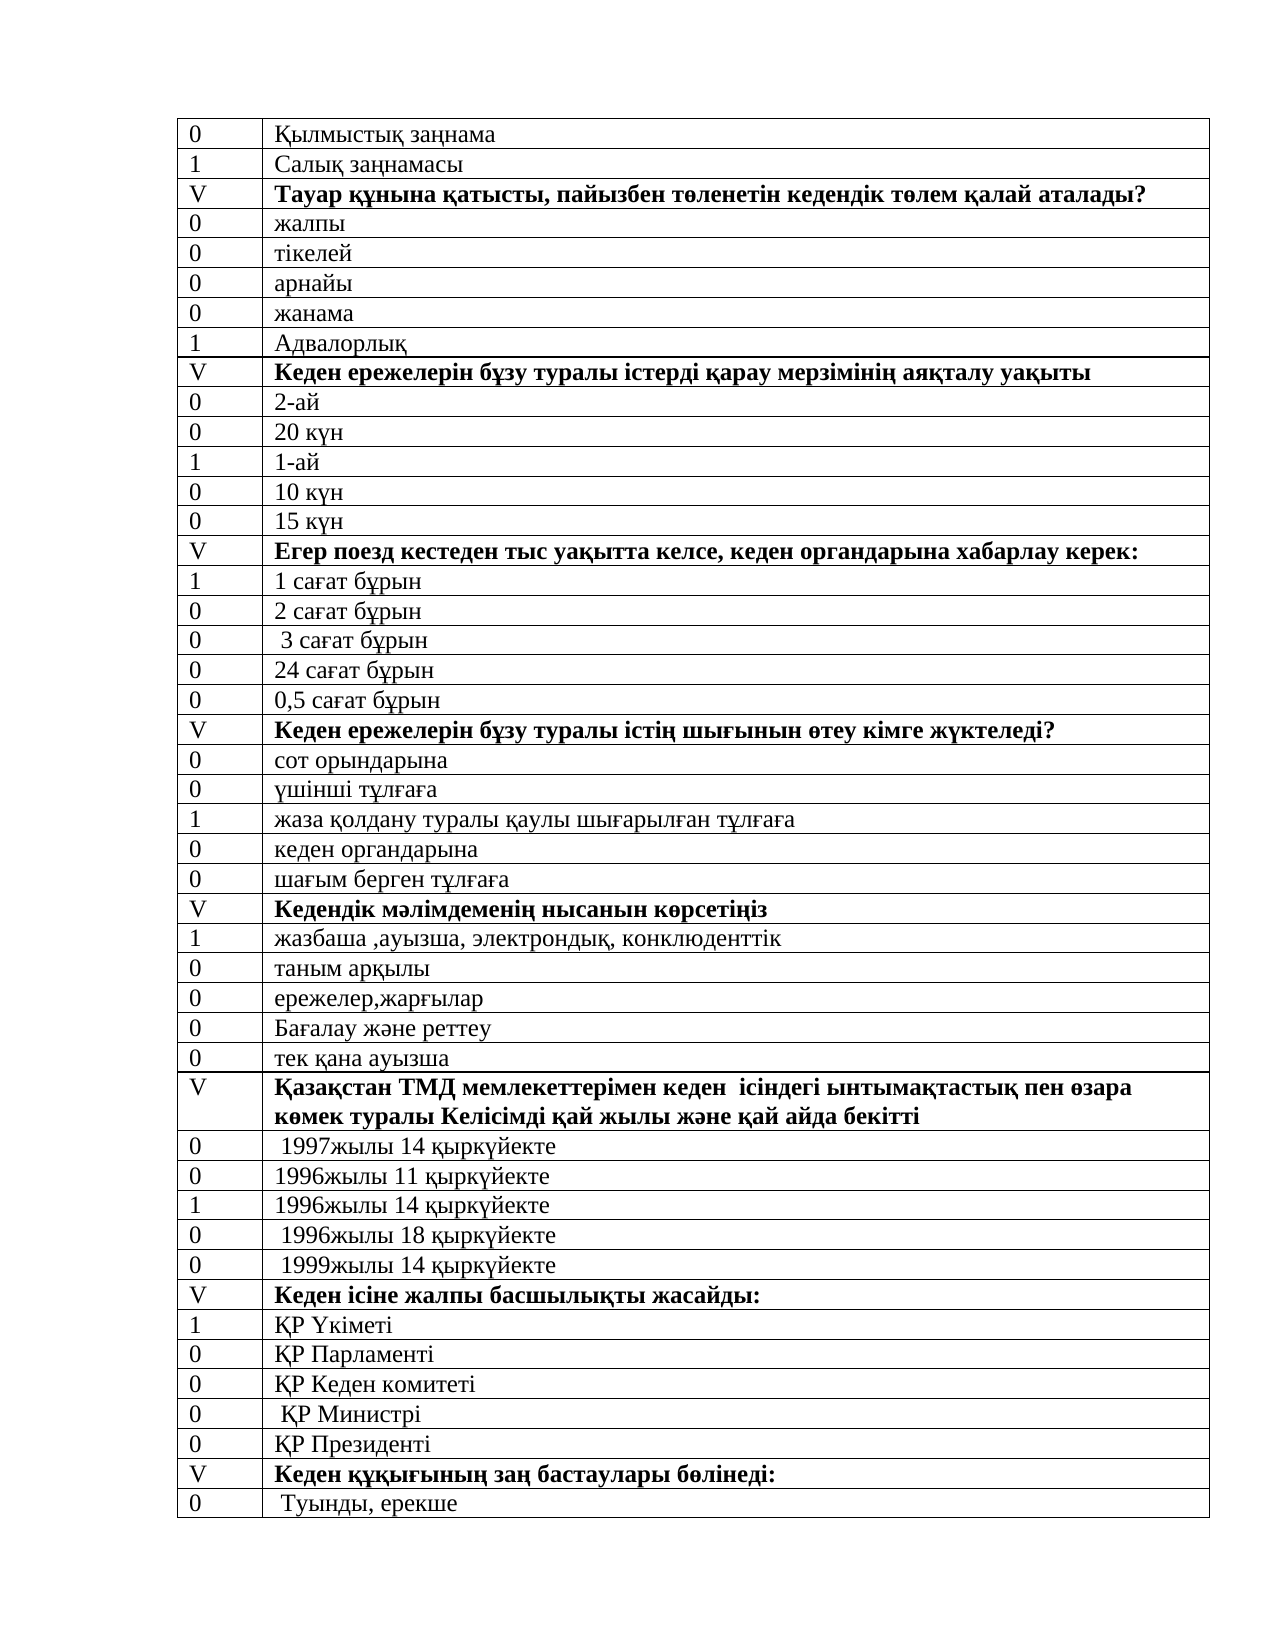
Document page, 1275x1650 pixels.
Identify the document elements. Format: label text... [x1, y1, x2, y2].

table_cell 1 [178, 1191, 262, 1219]
table_cell тікелей [263, 238, 1209, 267]
table_cell 1997жылы 14 қыркүйекте [263, 1131, 1209, 1160]
table_cell V [178, 715, 262, 744]
table_cell Кеден ережелерін бұзу туралы істерді қарау мерзімінің аяқталу уақыты [263, 358, 1209, 386]
table_cell ҚР Президенті [263, 1429, 1209, 1458]
table_cell V [178, 1280, 262, 1309]
table_cell 0 [178, 864, 262, 893]
table_cell 0 [178, 745, 262, 773]
table_cell 0 [178, 477, 262, 505]
table_cell 0 [178, 775, 262, 803]
table_cell Кеден құқығының заң бастаулары бөлінеді: [263, 1459, 1209, 1487]
table_cell Тауар құнына қатысты, пайызбен төленетін кедендік төлем қалай аталады? [263, 179, 1209, 207]
table_cell 1 сағат бұрын [263, 566, 1209, 595]
table_cell Бағалау және реттеу [263, 1013, 1209, 1042]
table_cell 0 [178, 119, 262, 148]
table_cell 0 [178, 685, 262, 714]
table_cell 0 [178, 1369, 262, 1398]
table_cell 0 [178, 1161, 262, 1189]
table_cell V [178, 894, 262, 922]
table_cell 0 [178, 1131, 262, 1160]
table_cell Салық заңнамасы [263, 149, 1209, 178]
table_cell 0 [178, 953, 262, 982]
table_cell 20 күн [263, 417, 1209, 446]
table_cell Адвалорлық [263, 328, 1209, 356]
table_cell Қылмыстық заңнама [263, 119, 1209, 148]
table_cell 1 [178, 447, 262, 476]
table_cell V [178, 536, 262, 565]
table_cell Егер поезд кестеден тыс уақытта келсе, кеден органдарына хабарлау керек: [263, 536, 1209, 565]
table_cell 0 [178, 1043, 262, 1071]
table_cell 15 күн [263, 506, 1209, 535]
table_cell 0,5 сағат бұрын [263, 685, 1209, 714]
table_cell жанама [263, 298, 1209, 327]
table_cell 0 [178, 596, 262, 624]
table_cell 0 [178, 1429, 262, 1458]
table_cell кеден органдарына [263, 834, 1209, 863]
table_cell үшінші тұлғаға [263, 775, 1209, 803]
table_cell 0 [178, 626, 262, 654]
table_cell жалпы [263, 209, 1209, 237]
table_cell 10 күн [263, 477, 1209, 505]
table_cell 0 [178, 417, 262, 446]
table_cell V [178, 1459, 262, 1487]
table_cell ҚР Кеден комитеті [263, 1369, 1209, 1398]
table_cell 2-ай [263, 387, 1209, 416]
table_cell тек қана ауызша [263, 1043, 1209, 1071]
table_cell 1-ай [263, 447, 1209, 476]
table_cell 0 [178, 834, 262, 863]
table_cell 2 сағат бұрын [263, 596, 1209, 624]
table_cell 0 [178, 1489, 262, 1517]
table_cell 1996жылы 11 қыркүйекте [263, 1161, 1209, 1189]
table_cell ережелер,жарғылар [263, 983, 1209, 1012]
table_cell 1996жылы 18 қыркүйекте [263, 1220, 1209, 1249]
table_cell 0 [178, 1220, 262, 1249]
table_cell 1 [178, 328, 262, 356]
table_cell 3 сағат бұрын [263, 626, 1209, 654]
table_cell 1999жылы 14 қыркүйекте [263, 1250, 1209, 1279]
table_cell 0 [178, 298, 262, 327]
table_cell V [178, 358, 262, 386]
table_cell 0 [178, 387, 262, 416]
table_cell 0 [178, 983, 262, 1012]
table_cell 1 [178, 924, 262, 952]
table_cell ҚР Үкіметі [263, 1310, 1209, 1338]
table_cell Қазақстан ТМД мемлекеттерімен кеден ісіндегі ынтымақтастық пен өзара көмек туралы Келісімді қай жылы және қай айда бекітті [263, 1073, 1209, 1130]
table_cell 0 [178, 1250, 262, 1279]
table_cell 0 [178, 655, 262, 684]
table_cell 0 [178, 268, 262, 297]
table_cell Кедендік мәлімдеменің нысанын көрсетіңіз [263, 894, 1209, 922]
table_cell арнайы [263, 268, 1209, 297]
table_cell 1 [178, 149, 262, 178]
table_cell 0 [178, 209, 262, 237]
table_cell таным арқылы [263, 953, 1209, 982]
table_cell 1 [178, 804, 262, 833]
table_cell Туынды, ерекше [263, 1489, 1209, 1517]
table_cell 24 сағат бұрын [263, 655, 1209, 684]
table_cell 1 [178, 566, 262, 595]
table_cell шағым берген тұлғаға [263, 864, 1209, 893]
table_cell 1 [178, 1310, 262, 1338]
table_cell ҚР Министрі [263, 1399, 1209, 1428]
table_cell V [178, 179, 262, 207]
table_cell Кеден ісіне жалпы басшылықты жасайды: [263, 1280, 1209, 1309]
table_cell 0 [178, 1399, 262, 1428]
table_cell жаза қолдану туралы қаулы шығарылған тұлғаға [263, 804, 1209, 833]
table_cell 0 [178, 1013, 262, 1042]
table_cell ҚР Парламенті [263, 1340, 1209, 1368]
table_cell 1996жылы 14 қыркүйекте [263, 1191, 1209, 1219]
table_cell 0 [178, 506, 262, 535]
table_cell жазбаша ,ауызша, электрондық, конклюденттік [263, 924, 1209, 952]
table_cell Кеден ережелерін бұзу туралы істің шығынын өтеу кімге жүктеледі? [263, 715, 1209, 744]
table_cell 0 [178, 238, 262, 267]
table_cell V [178, 1073, 262, 1130]
table_cell 0 [178, 1340, 262, 1368]
table_cell сот орындарына [263, 745, 1209, 773]
